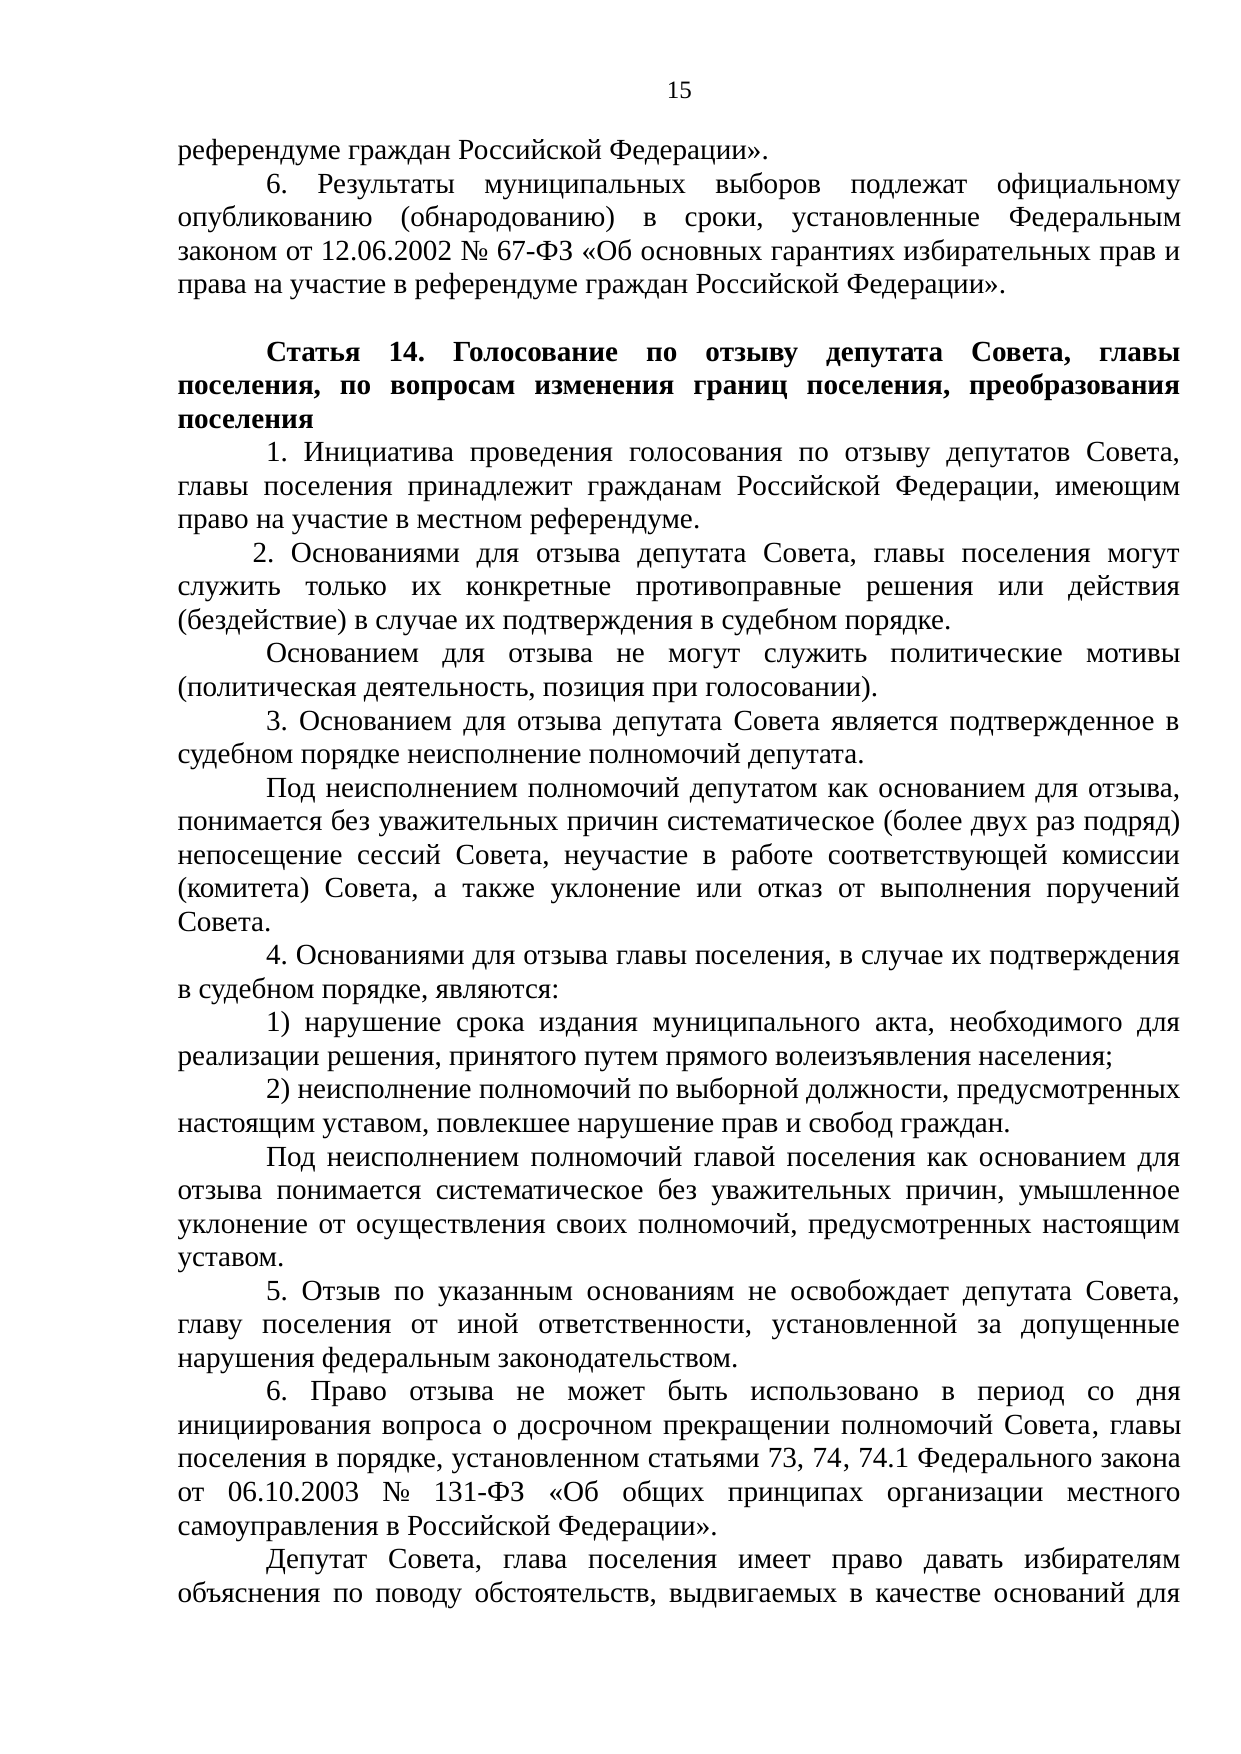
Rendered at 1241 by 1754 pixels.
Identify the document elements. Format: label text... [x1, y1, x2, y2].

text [177, 1541, 1181, 1608]
text Статья 14. Голосование по отзыву депутата Совета, главы поселения, по вопросам изменения границ поселения, преобразования поселения [177, 334, 1181, 434]
text Под неисполнением полномочий депутатом как основанием для отзыва, понимается без уважительных причин систематическое (более двух раз подряд) непосещение сессий Совета, неучастие в работе соответствующей комиссии (комитета) Совета, а также уклонение или отказ от выполнения поручений Совета. [177, 770, 1181, 937]
text 1. Инициатива проведения голосования по отзыву депутатов Совета, главы поселения принадлежит гражданам Российской Федерации, имеющим право на участие в местном референдуме. [177, 434, 1181, 535]
text 2. Основаниями для отзыва депутата Совета, главы поселения могут служить только их конкретные противоправные решения или действия (бездействие) в случае их подтверждения в судебном порядке. [177, 535, 1181, 636]
subtitle 2) неисполнение полномочий по выборной должности, предусмотренных настоящим уставом, повлекшее нарушение прав и свобод граждан. [177, 1072, 1181, 1139]
text 3. Основанием для отзыва депутата Совета является подтвержденное в судебном порядке неисполнение полномочий депутата. [177, 703, 1181, 770]
text 1) нарушение срока издания муниципального акта, необходимого для реализации решения, принятого путем прямого волеизъявления населения; [177, 1004, 1181, 1072]
text 6. Результаты муниципальных выборов подлежат официальному опубликованию (обнародованию) в сроки, установленные Федеральным законом от 12.06.2002 № 67-ФЗ «Об основных гарантиях избирательных прав и права на участие в референдуме граждан Российской Федерации». [177, 166, 1181, 300]
text 6. Право отзыва не может быть использовано в период со дня инициирования вопроса о досрочном прекращении полномочий Совета, главы поселения в порядке, установленном статьями 73, 74, 74.1 Федерального закона от 06.10.2003 № 131-ФЗ «Об общих принципах организации местного самоуправления в Российской Федерации». [177, 1373, 1181, 1541]
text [177, 132, 1181, 166]
subtitle 4. Основаниями для отзыва главы поселения, в случае их подтверждения в судебном порядке, являются: [177, 937, 1181, 1004]
text Под неисполнением полномочий главой поселения как основанием для отзыва понимается систематическое без уважительных причин, умышленное уклонение от осуществления своих полномочий, предусмотренных настоящим уставом. [177, 1139, 1181, 1273]
text Основанием для отзыва не могут служить политические мотивы (политическая деятельность, позиция при голосовании). [177, 636, 1181, 703]
subtitle 5. Отзыв по указанным основаниям не освобождает депутата Совета, главу поселения от иной ответственности, установленной за допущенные нарушения федеральным законодательством. [177, 1273, 1181, 1373]
